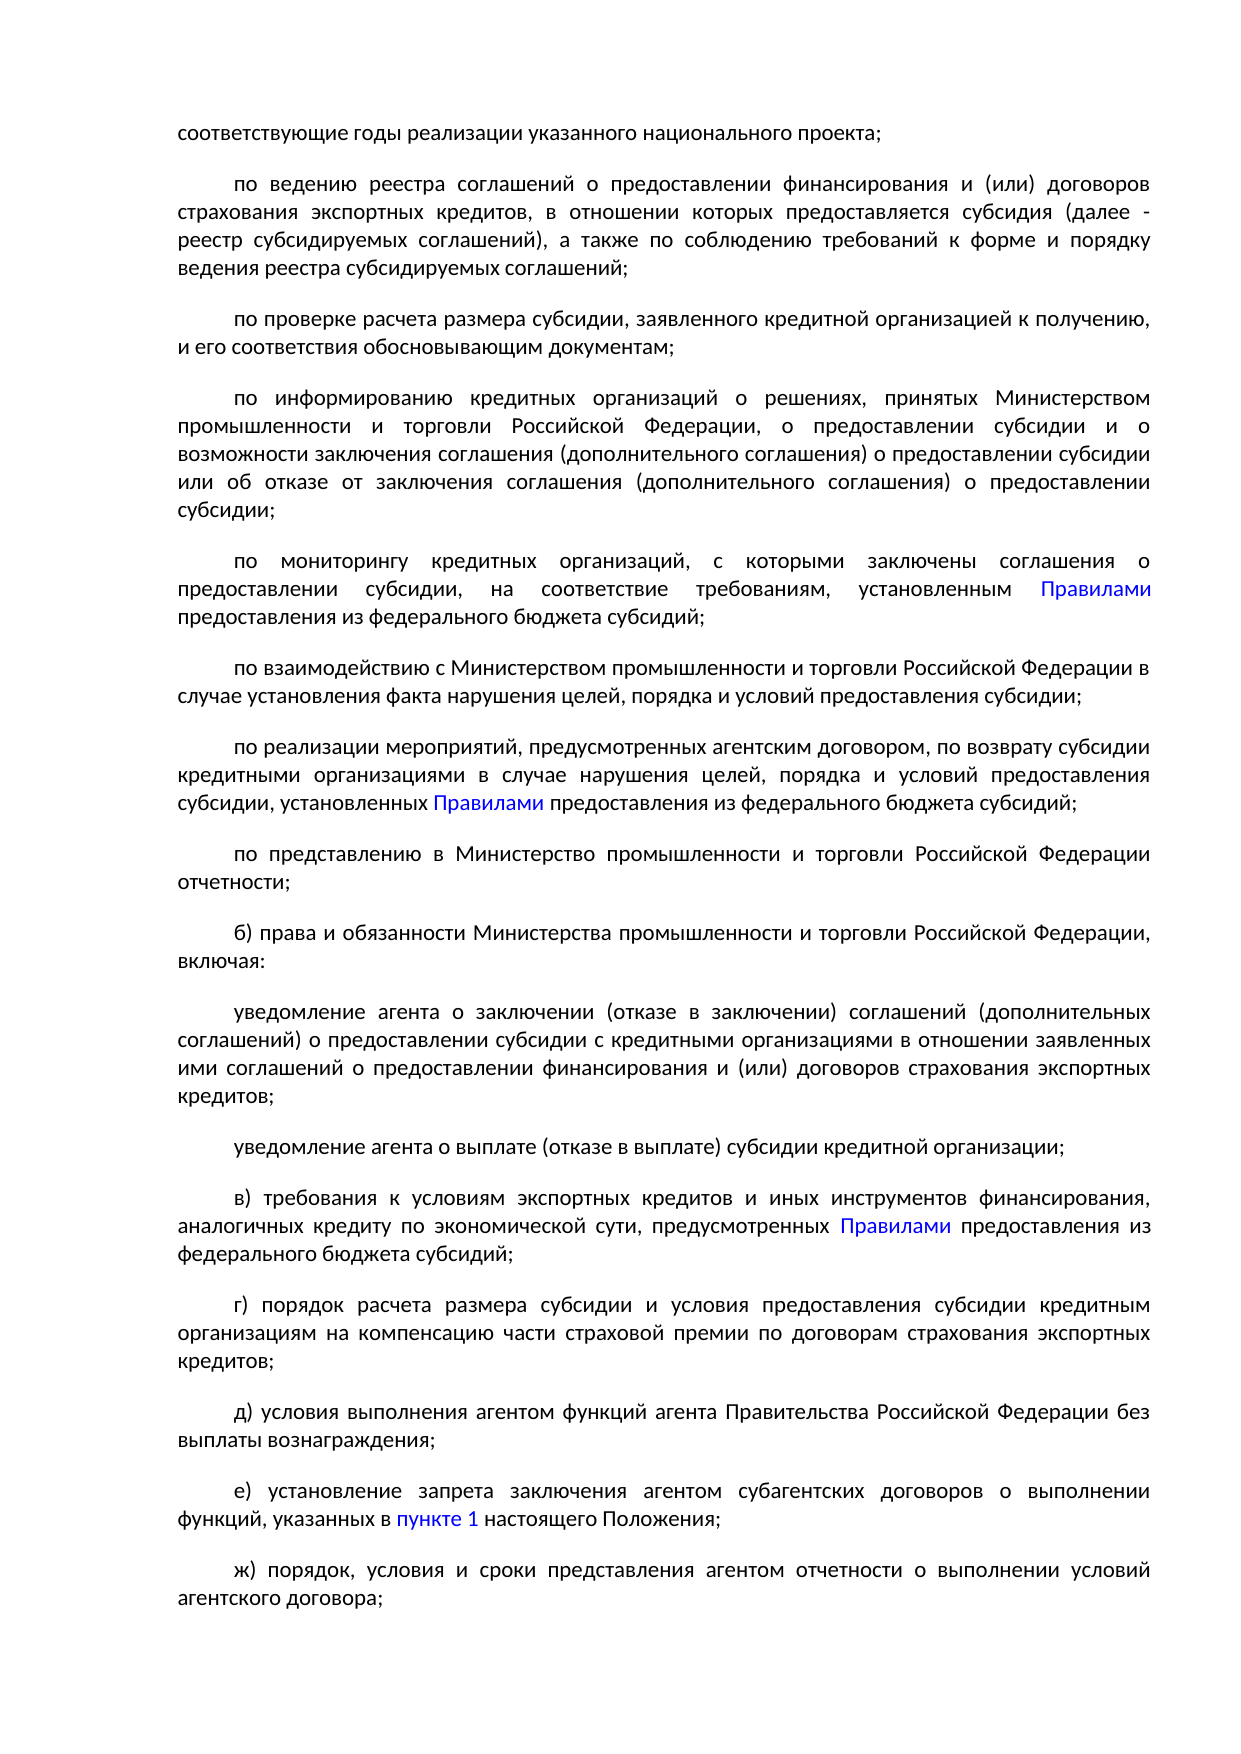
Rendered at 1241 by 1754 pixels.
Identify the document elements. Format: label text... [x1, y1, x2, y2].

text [177, 118, 1152, 146]
text по информированию кредитных организаций о решениях, принятых Министерством промышленности и торговли Российской Федерации, о предоставлении субсидии и о возможности заключения соглашения (дополнительного соглашения) о предоставлении субсидии или об отказе от заключения соглашения (дополнительного соглашения) о предоставлении субсидии; [177, 383, 1152, 523]
text по взаимодействию с Министерством промышленности и торговли Российской Федерации в случае установления факта нарушения целей, порядка и условий предоставления субсидии; [177, 653, 1152, 709]
text по мониторингу кредитных организаций, с которыми заключены соглашения о предоставлении субсидии, на соответствие требованиям, установленным Правилами предоставления из федерального бюджета субсидий; [177, 546, 1152, 630]
text в) требования к условиям экспортных кредитов и иных инструментов финансирования, аналогичных кредиту по экономической сути, предусмотренных Правилами предоставления из федерального бюджета субсидий; [177, 1183, 1152, 1267]
text по представлению в Министерство промышленности и торговли Российской Федерации отчетности; [177, 839, 1152, 895]
text д) условия выполнения агентом функций агента Правительства Российской Федерации без выплаты вознаграждения; [177, 1397, 1152, 1453]
text е) установление запрета заключения агентом субагентских договоров о выполнении функций, указанных в пункте 1 настоящего Положения; [177, 1476, 1152, 1532]
text б) права и обязанности Министерства промышленности и торговли Российской Федерации, включая: [177, 918, 1152, 974]
text уведомление агента о заключении (отказе в заключении) соглашений (дополнительных соглашений) о предоставлении субсидии с кредитными организациями в отношении заявленных ими соглашений о предоставлении финансирования и (или) договоров страхования экспортных кредитов; [177, 997, 1152, 1109]
text по проверке расчета размера субсидии, заявленного кредитной организацией к получению, и его соответствия обосновывающим документам; [177, 304, 1152, 360]
text уведомление агента о выплате (отказе в выплате) субсидии кредитной организации; [177, 1132, 1152, 1160]
text г) порядок расчета размера субсидии и условия предоставления субсидии кредитным организациям на компенсацию части страховой премии по договорам страхования экспортных кредитов; [177, 1290, 1152, 1374]
text по ведению реестра соглашений о предоставлении финансирования и (или) договоров страхования экспортных кредитов, в отношении которых предоставляется субсидия (далее - реестр субсидируемых соглашений), а также по соблюдению требований к форме и порядку ведения реестра субсидируемых соглашений; [177, 169, 1152, 281]
text ж) порядок, условия и сроки представления агентом отчетности о выполнении условий агентского договора; [177, 1555, 1152, 1611]
text по реализации мероприятий, предусмотренных агентским договором, по возврату субсидии кредитными организациями в случае нарушения целей, порядка и условий предоставления субсидии, установленных Правилами предоставления из федерального бюджета субсидий; [177, 732, 1152, 816]
